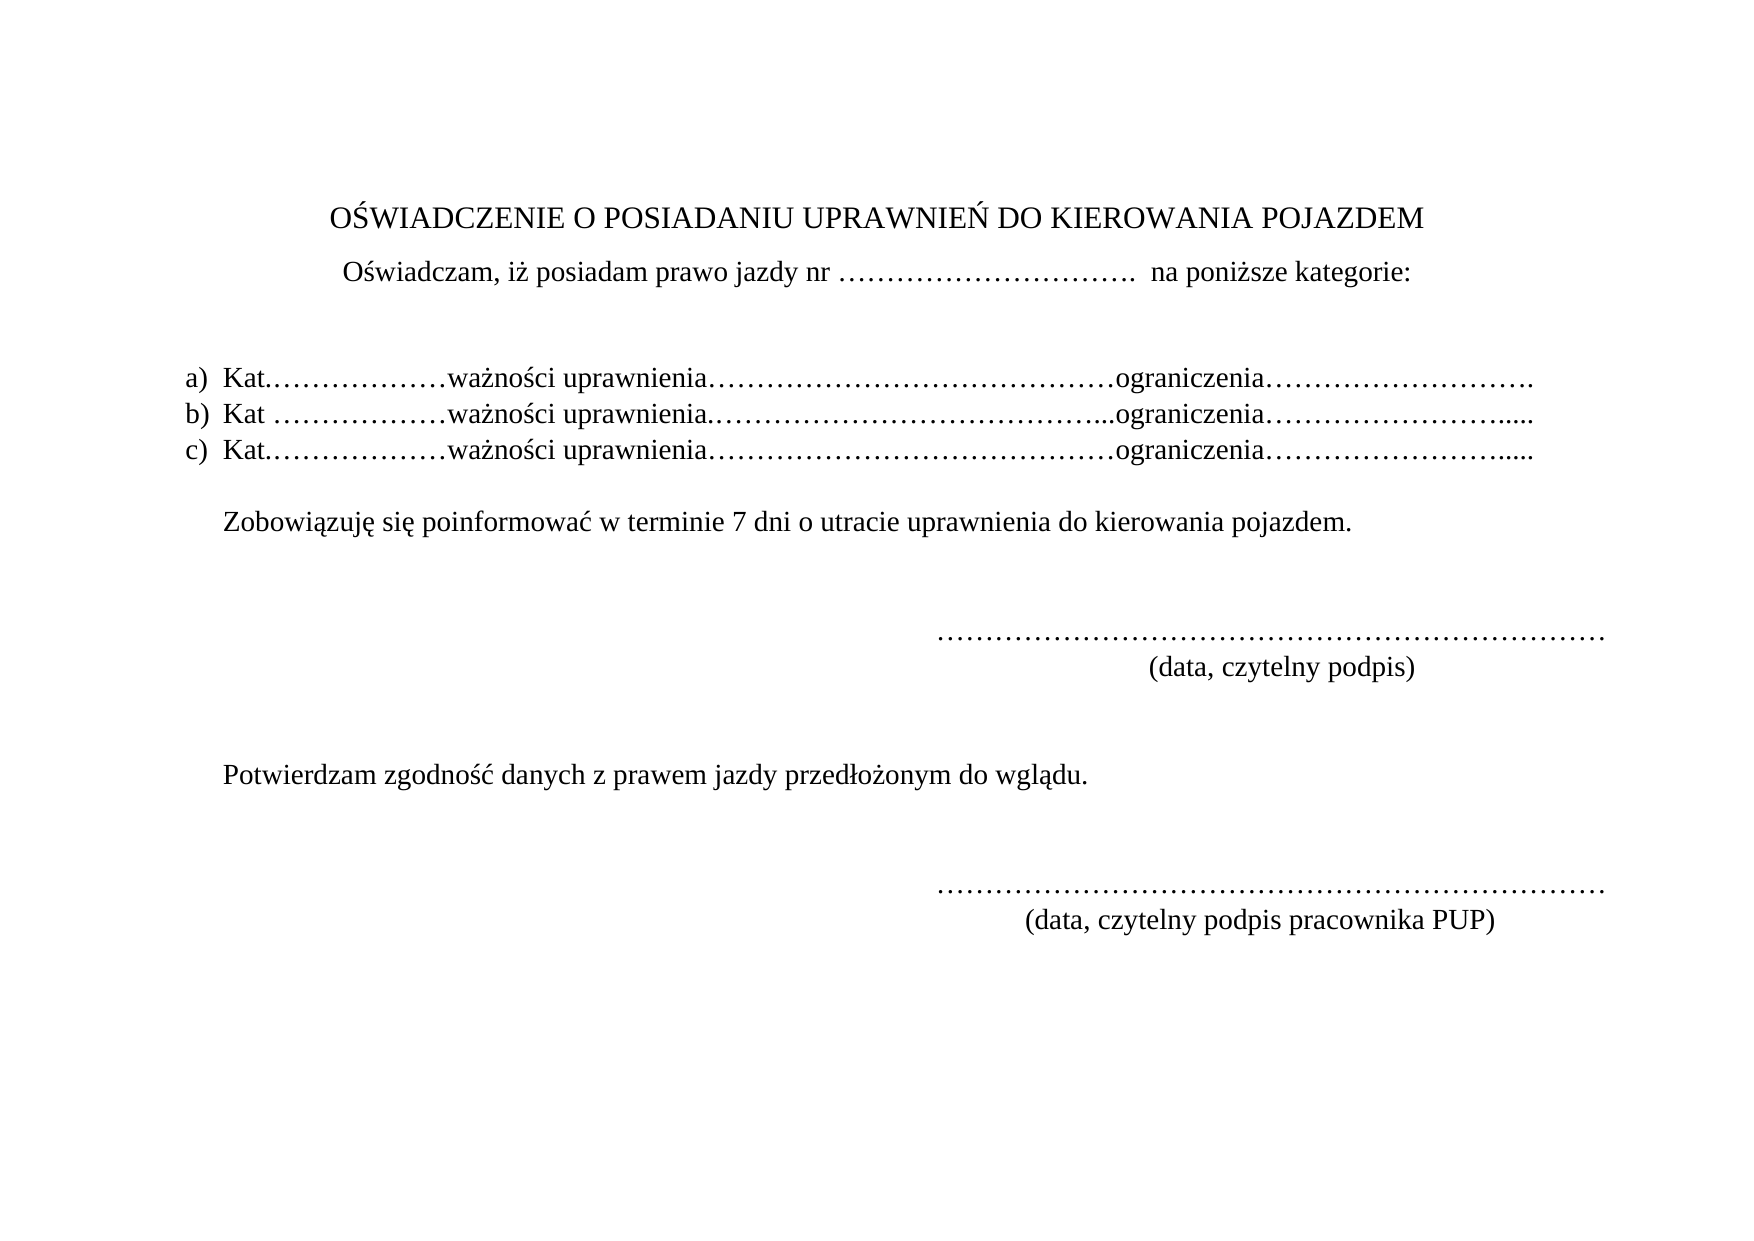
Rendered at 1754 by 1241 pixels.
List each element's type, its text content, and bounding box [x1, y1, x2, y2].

list Potwierdzam zgodność danych z prawem jazdy przedłożonym do wglądu. [223, 757, 1606, 791]
list Kat.………………ważności uprawnienia……………………………………ograniczenia……………………..... [185, 432, 1606, 466]
list Kat ………………ważności uprawnienia.…………………………………...ograniczenia……………………..... [185, 396, 1606, 429]
list Kat.………………ważności uprawnienia……………………………………ograniczenia………………………. [185, 360, 1606, 393]
list (data, czytelny podpis) [223, 649, 1606, 683]
list …………………………………………………………… [223, 866, 1606, 899]
text OŚWIADCZENIE O POSIADANIU UPRAWNIEŃ DO KIEROWANIA POJAZDEM [148, 199, 1606, 235]
text Oświadczam, iż posiadam prawo jazdy nr …………………………. na poniższe kategorie: [148, 254, 1606, 288]
list …………………………………………………………… [223, 613, 1606, 646]
list (data, czytelny podpis pracownika PUP) [223, 902, 1606, 936]
list Zobowiązuję się poinformować w terminie 7 dni o utracie uprawnienia do kierowania pojazdem. [223, 504, 1606, 538]
